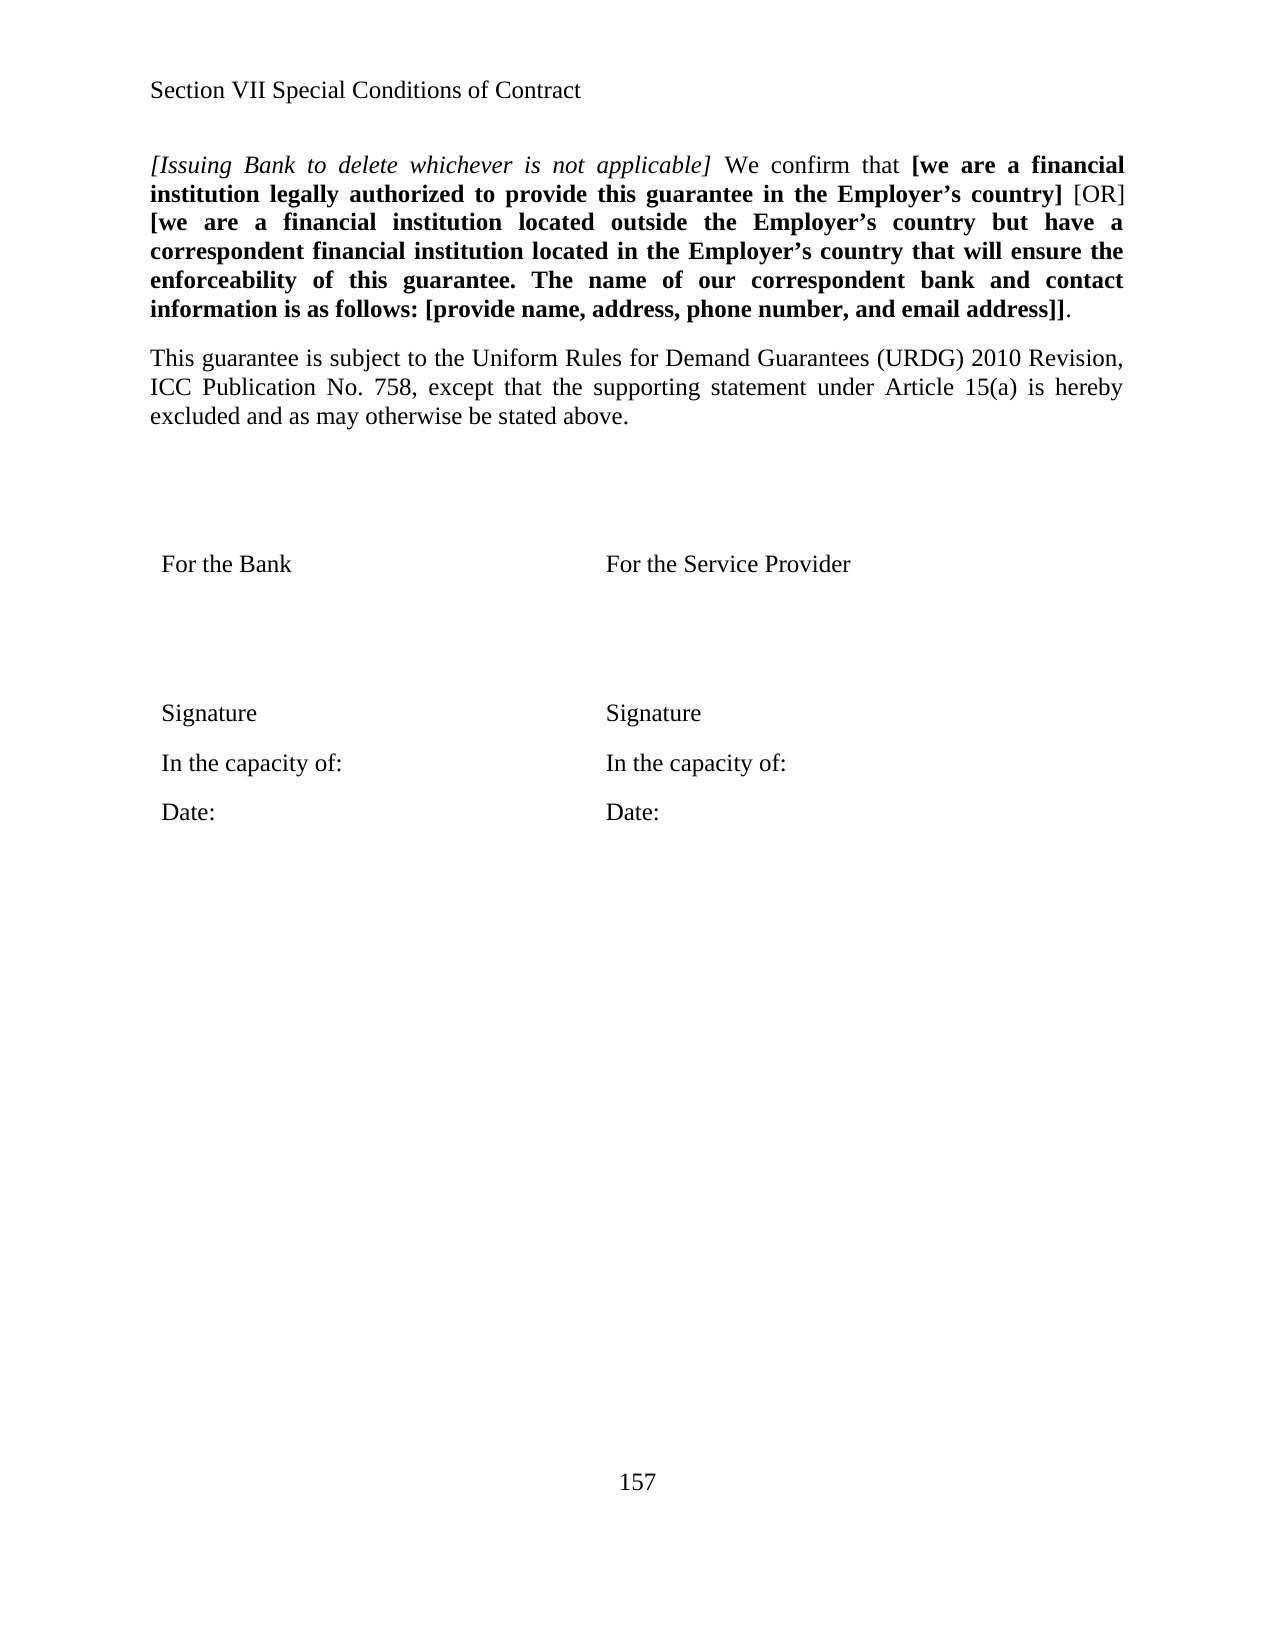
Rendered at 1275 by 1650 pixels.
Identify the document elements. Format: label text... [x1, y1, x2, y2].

table_cell Date: [594, 798, 1039, 863]
table_cell Date: [150, 798, 594, 863]
table_header For the Bank [150, 550, 594, 599]
table_header For the Service Provider [594, 550, 1039, 599]
table_cell In the capacity of: [594, 748, 1039, 797]
table_cell Signature [594, 599, 1039, 748]
text [Issuing Bank to delete whichever is not applicable] We confirm that [we are a financial institution legally authorized to provide this guarantee in the Employer’s country] [OR] [we are a financial institution located outside the Employer’s country but have a correspondent financial institution located in the Employer’s country that will ensure the enforceability of this guarantee. The name of our correspondent bank and contact information is as follows: [provide name, address, phone number, and email address]]. [150, 150, 1125, 322]
text This guarantee is subject to the Uniform Rules for Demand Guarantees (URDG) 2010 Revision, ICC Publication No. 758, except that the supporting statement under Article 15(a) is hereby excluded and as may otherwise be stated above. [150, 343, 1125, 429]
table_cell In the capacity of: [150, 748, 594, 797]
table_cell Signature [150, 599, 594, 748]
